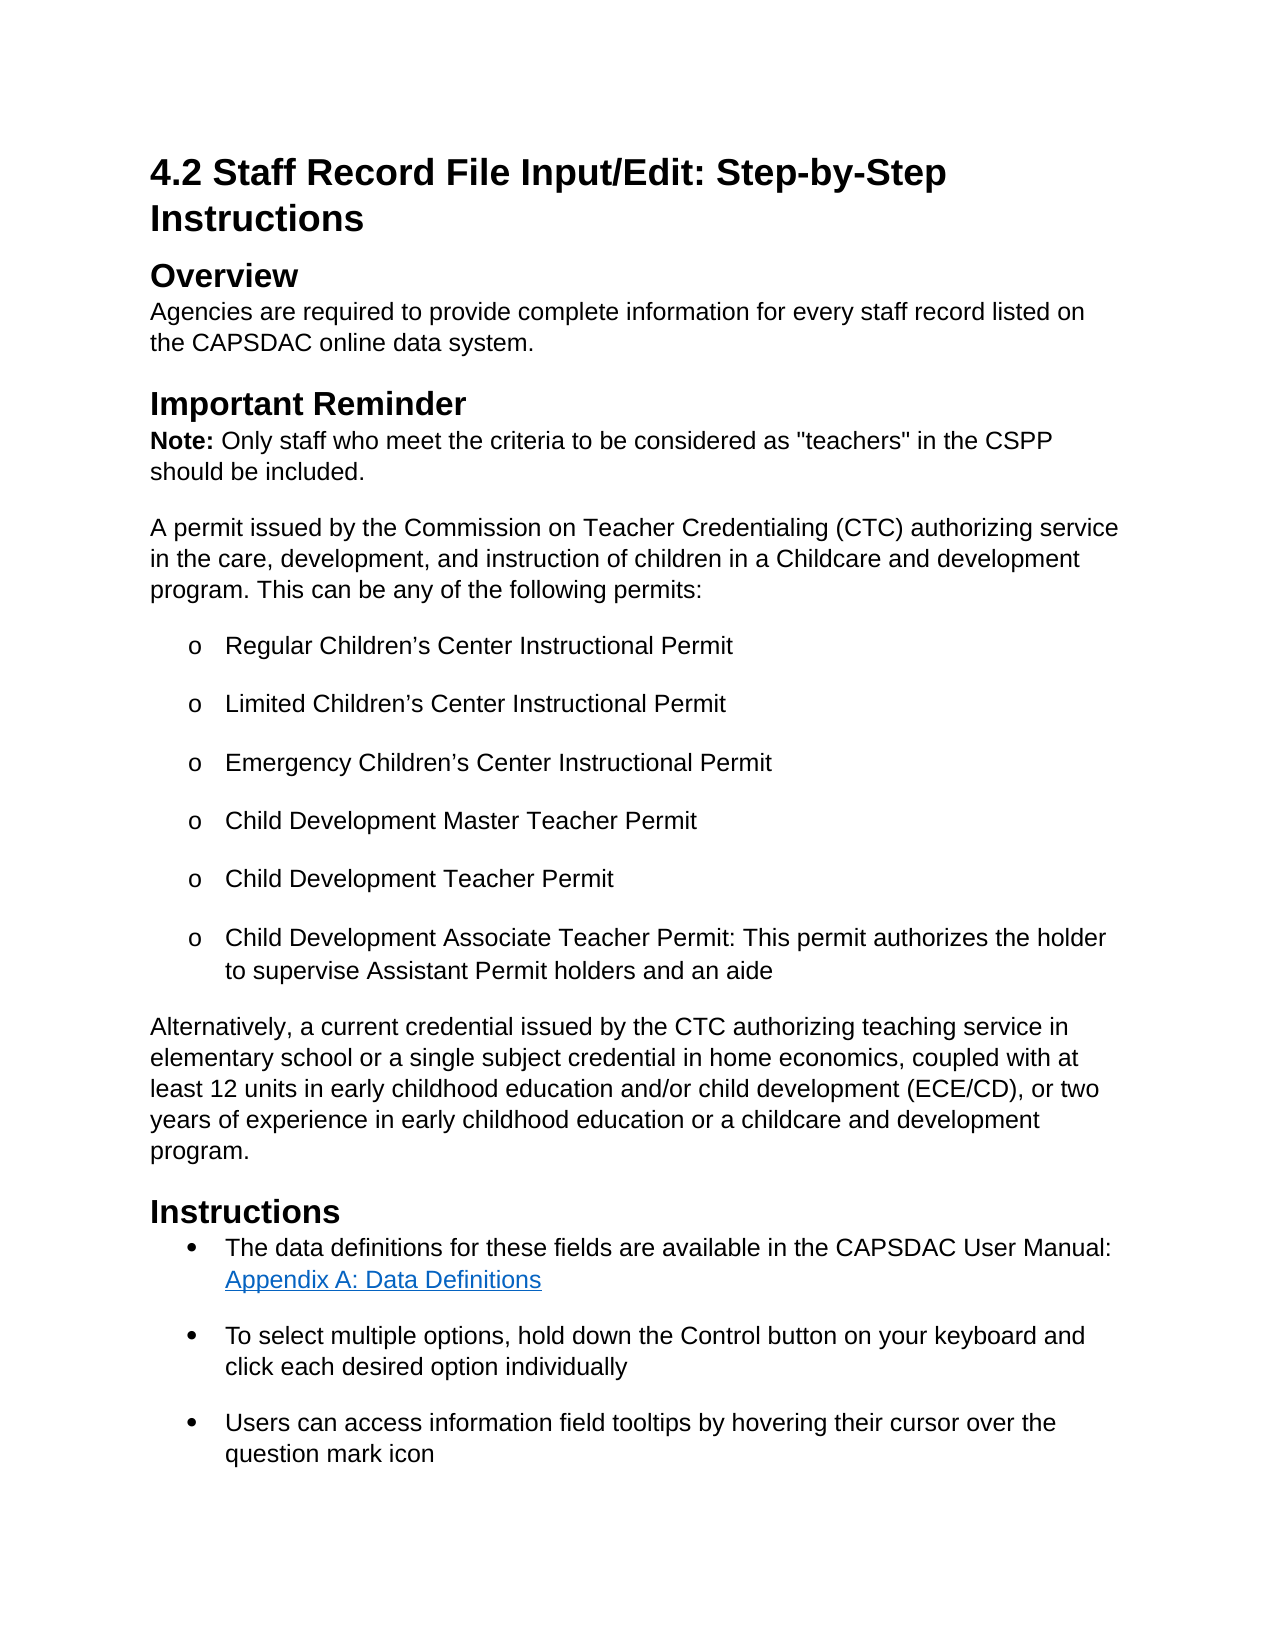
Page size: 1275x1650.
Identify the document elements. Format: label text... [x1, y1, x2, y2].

text Alternatively, a current credential issued by the CTC authorizing teaching service in elementary school or a single subject credential in home economics, coupled with at least 12 units in early childhood education and/or child development (ECE/CD), or two years of experience in early childhood education or a childcare and development program. [150, 1012, 1125, 1165]
list Emergency Children’s Center Instructional Permit [187, 747, 1125, 778]
text Note: Only staff who meet the criteria to be considered as "teachers" in the CSPP should be included. [150, 426, 1125, 485]
subtitle 4.2 Staff Record File Input/Edit: Step-by-Step Instructions [150, 150, 1125, 240]
text Agencies are required to provide complete information for every staff record listed on the CAPSDAC online data system. [150, 297, 1125, 357]
subtitle Instructions [150, 1192, 1125, 1230]
list Regular Children’s Center Instructional Permit [187, 631, 1125, 662]
list Limited Children’s Center Instructional Permit [187, 689, 1125, 720]
list Child Development Teacher Permit [187, 864, 1125, 895]
list Users can access information field tooltips by hovering their cursor over the question mark icon [187, 1408, 1125, 1468]
list To select multiple options, hold down the Control button on your keyboard and click each desired option individually [187, 1321, 1125, 1381]
subtitle Important Reminder [150, 384, 1125, 423]
list Child Development Associate Teacher Permit: This permit authorizes the holder to supervise Assistant Permit holders and an aide [187, 922, 1125, 984]
list Child Development Master Teacher Permit [187, 806, 1125, 837]
text A permit issued by the Commission on Teacher Credentialing (CTC) authorizing service in the care, development, and instruction of children in a Childcare and development program. This can be any of the following permits: [150, 513, 1125, 603]
list The data definitions for these fields are available in the CAPSDAC User Manual: Appendix A: Data Definitions [187, 1233, 1125, 1293]
subtitle Overview [150, 256, 1125, 294]
